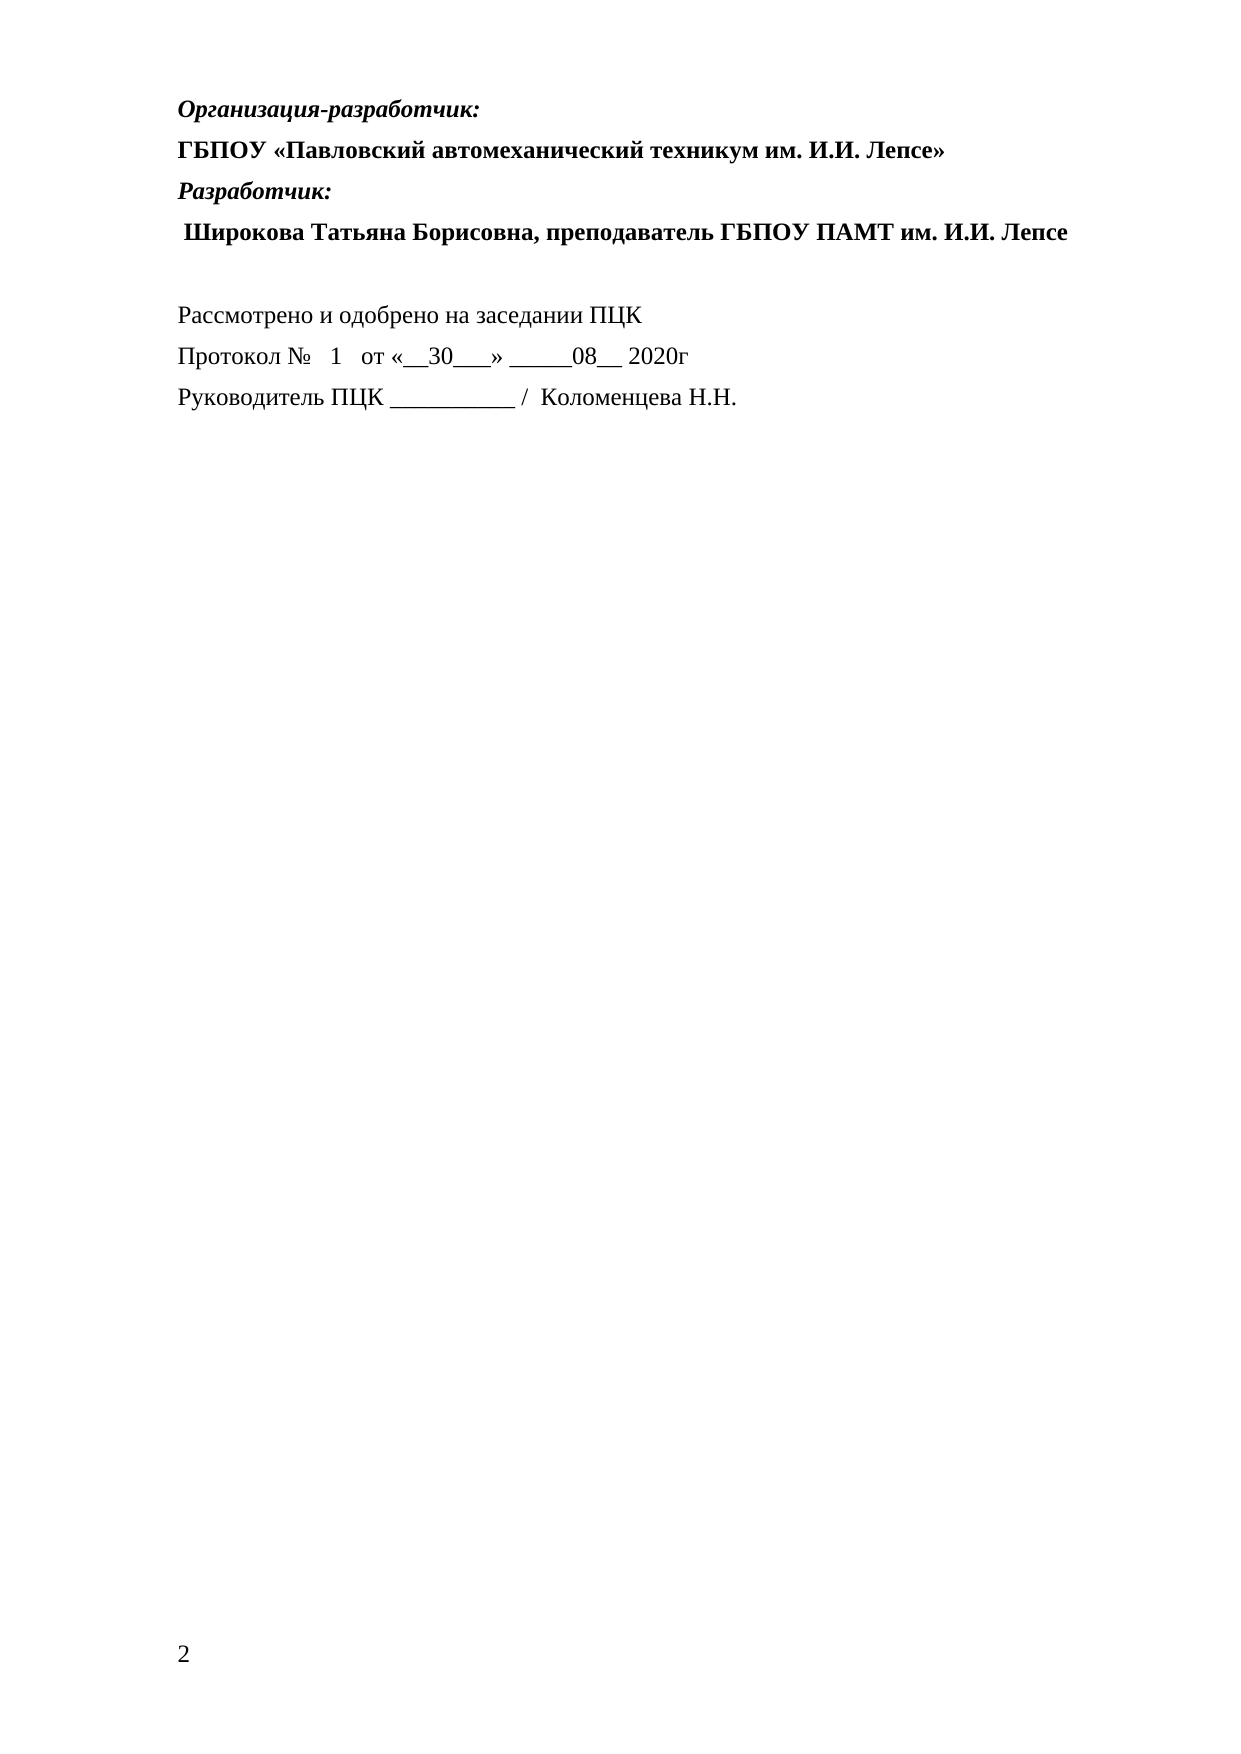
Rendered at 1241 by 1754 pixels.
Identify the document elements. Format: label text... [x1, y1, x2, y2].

text Рассмотрено и одобрено на заседании ПЦК [177, 300, 1152, 329]
text Широкова Татьяна Борисовна, преподаватель ГБПОУ ПАМТ им. И.И. Лепсе [177, 217, 1152, 246]
text Организация-разработчик: [177, 94, 1152, 122]
text Разработчик: [177, 176, 1152, 205]
text Руководитель ПЦК __________ / Коломенцева Н.Н. СОДЕРЖАНИЕ [177, 382, 1152, 411]
text Протокол № 1 от «__30___» _____08__ 2020г [177, 341, 1152, 370]
text ГБПОУ «Павловский автомеханический техникум им. И.И. Лепсе» [177, 135, 1152, 164]
